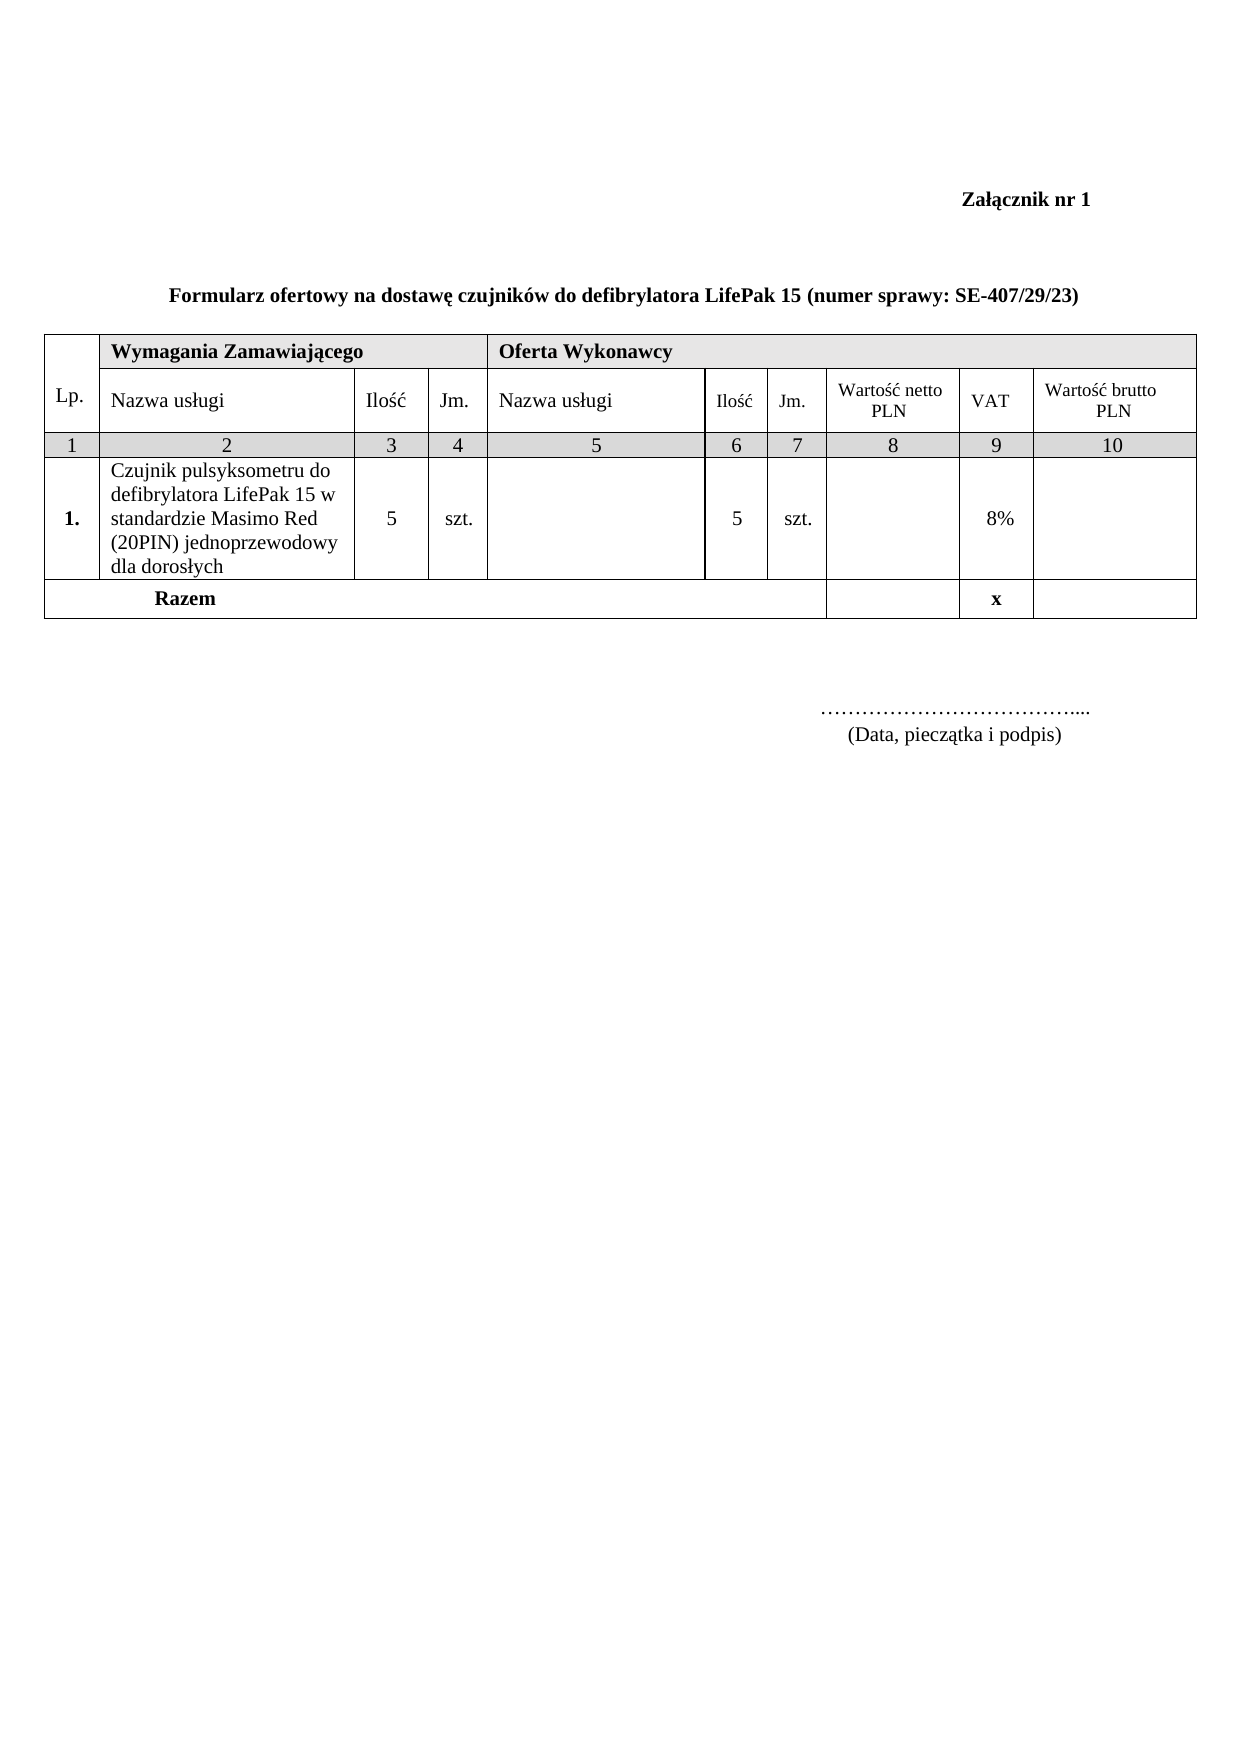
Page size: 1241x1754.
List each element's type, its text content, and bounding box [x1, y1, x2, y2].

table_cell Jm. [768, 369, 826, 432]
table_cell VAT [960, 369, 1033, 432]
table_cell Jm. [429, 369, 487, 432]
table_cell 4 [429, 433, 487, 457]
table_cell [488, 458, 704, 578]
table_cell 8 [827, 433, 959, 457]
table_cell Nazwa usługi [100, 369, 354, 432]
table_cell [827, 580, 959, 617]
table_cell 5 [355, 458, 428, 578]
table_cell szt. [768, 458, 826, 578]
text ……………………………….... [148, 694, 1093, 719]
table_cell Razem [45, 580, 826, 617]
table_header Oferta Wykonawcy [488, 335, 1196, 368]
table_cell [1034, 580, 1196, 617]
table_cell Nazwa usługi [488, 369, 704, 432]
table_cell 1 [45, 433, 99, 457]
text Załącznik nr 1 [960, 187, 1093, 211]
table_cell 8% [960, 458, 1033, 578]
text Formularz ofertowy na dostawę czujników do defibrylatora LifePak 15 (numer sprawy: SE-407/29/23) [148, 283, 1093, 307]
table_cell 10 [1034, 433, 1196, 457]
text (Data, pieczątka i podpis) [148, 722, 1093, 746]
table_cell 5 [488, 433, 704, 457]
table_cell 7 [768, 433, 826, 457]
table_cell 6 [706, 433, 767, 457]
table_cell Czujnik pulsyksometru do defibrylatora LifePak 15 w standardzie Masimo Red (20PIN) jednoprzewodowy dla dorosłych [100, 458, 354, 578]
table_cell szt. [429, 458, 487, 578]
table_cell [1034, 458, 1196, 578]
table_cell 9 [960, 433, 1033, 457]
table_cell x [960, 580, 1033, 617]
table_cell [827, 458, 959, 578]
table_header Lp. [45, 335, 99, 432]
table_cell Ilość [355, 369, 428, 432]
table_cell Wartość netto PLN [827, 369, 959, 432]
table_cell 3 [355, 433, 428, 457]
table_cell 2 [100, 433, 354, 457]
table_cell 5 [706, 458, 767, 578]
table_header Wymagania Zamawiającego [100, 335, 487, 368]
table_cell Wartość brutto PLN [1034, 369, 1196, 432]
table_cell 1. [45, 458, 99, 578]
table_cell Ilość [706, 369, 767, 432]
